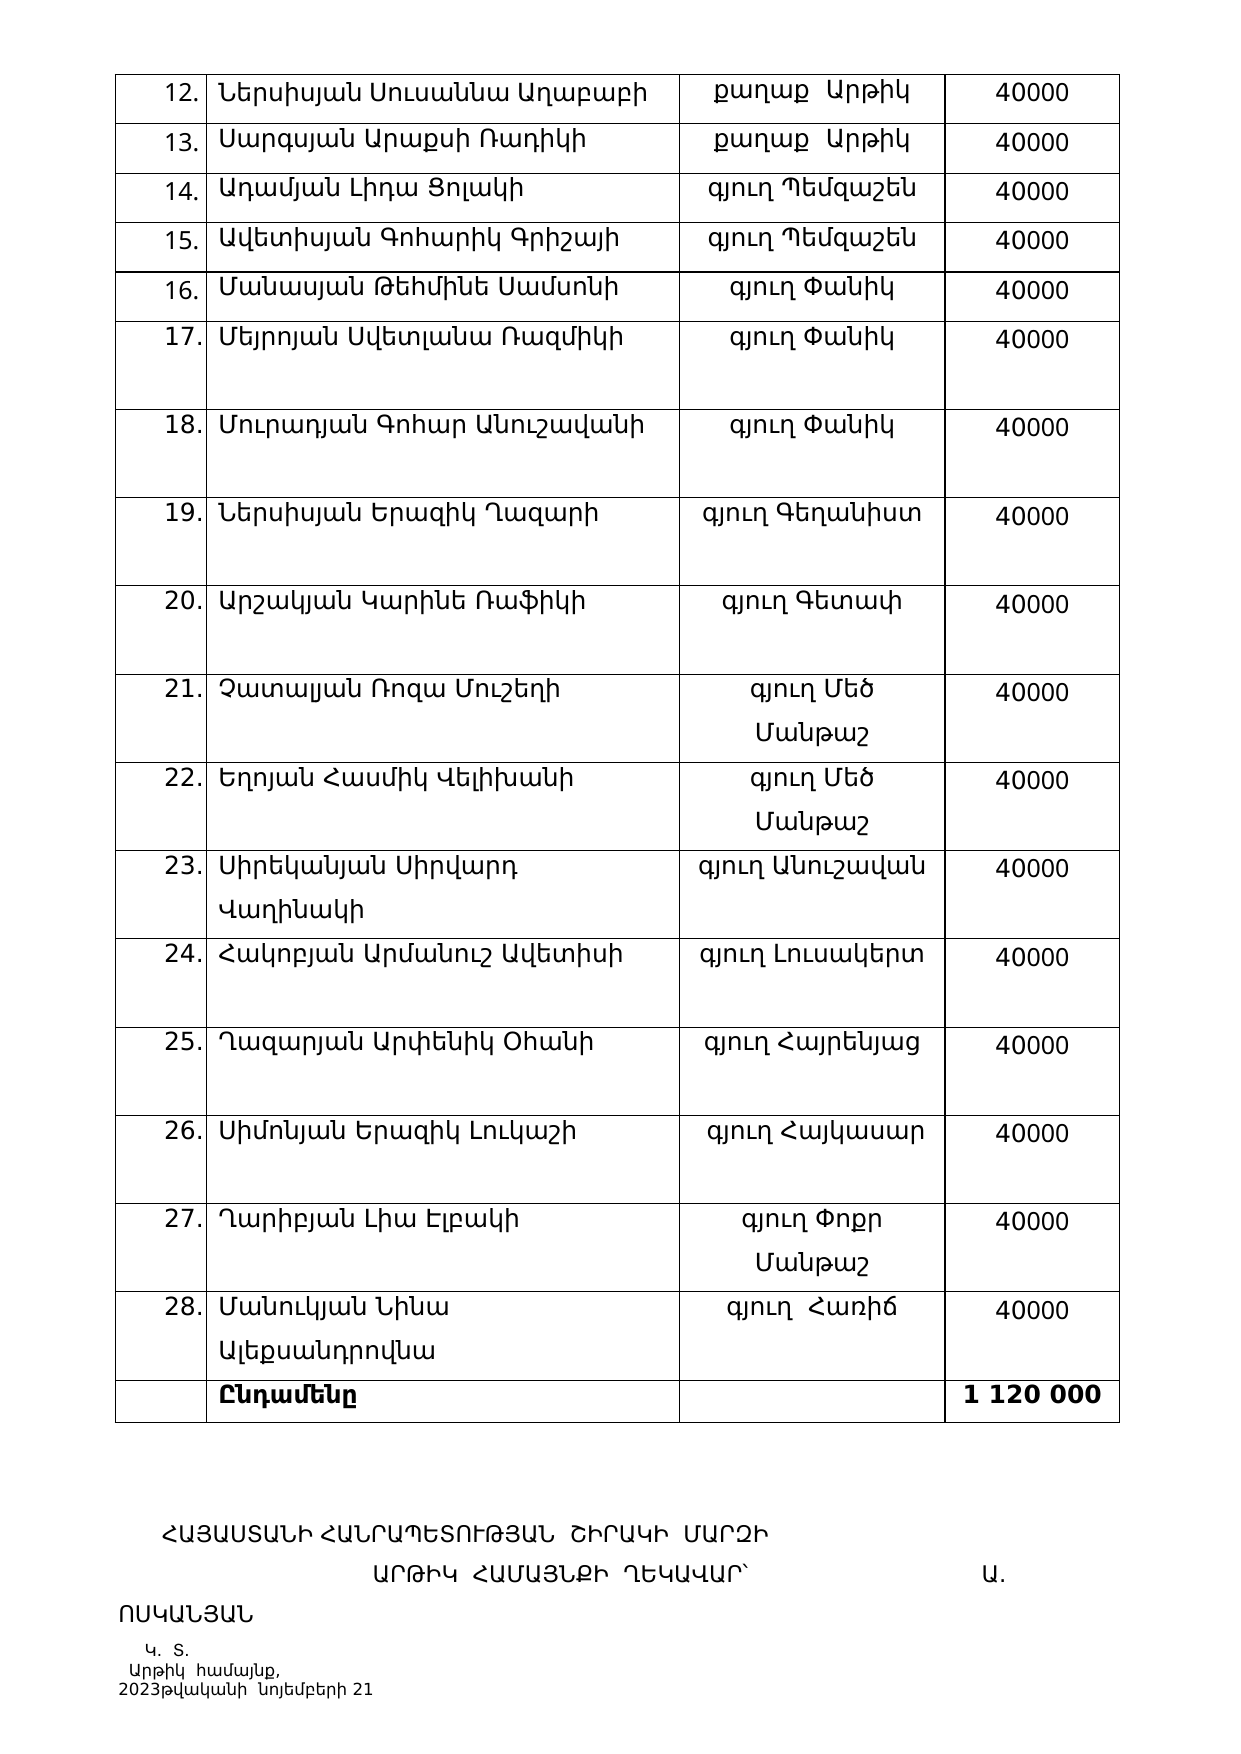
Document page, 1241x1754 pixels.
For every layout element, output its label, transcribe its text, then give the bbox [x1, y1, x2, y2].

text Արթիկ համայնք, [118, 1661, 1122, 1680]
table_cell գյուղ Գետափ [680, 586, 944, 674]
table_cell [116, 322, 206, 409]
table_cell [116, 498, 206, 585]
table_cell 40000 [946, 498, 1119, 585]
table_cell գյուղ Լուսակերտ [680, 939, 944, 1027]
table_cell 40000 [946, 939, 1119, 1027]
table_cell Չատալյան Ռոզա Մուշեղի [207, 675, 679, 762]
table_cell Սիրեկանյան Սիրվարդ Վաղինակի [207, 851, 679, 938]
table_cell գյուղ Փոքր Մանթաշ [680, 1204, 944, 1291]
table_cell գյուղ Մեծ Մանթաշ [680, 763, 944, 850]
text Կ. Տ. [118, 1641, 1122, 1661]
table_cell 40000 [946, 75, 1119, 123]
table_cell 40000 [946, 586, 1119, 674]
table_cell [116, 1204, 206, 1291]
table_cell Ներսիսյան Սուսաննա Աղաբաբի [207, 75, 679, 123]
table_cell [116, 1116, 206, 1203]
table_cell Մուրադյան Գոհար Անուշավանի [207, 410, 679, 497]
table_cell [116, 939, 206, 1027]
table_cell Ղազարյան Արփենիկ Օհանի [207, 1028, 679, 1115]
table_cell 40000 [946, 675, 1119, 762]
table_cell գյուղ Փանիկ [680, 322, 944, 409]
table_cell [116, 586, 206, 674]
table_cell գյուղ Գեղանիստ [680, 498, 944, 585]
table_cell [116, 1292, 206, 1379]
table_cell Ավետիսյան Գոհարիկ Գրիշայի [207, 223, 679, 271]
text 2023թվականի նոյեմբերի 21 [118, 1680, 1122, 1699]
table_cell [116, 223, 206, 271]
table_cell 40000 [946, 763, 1119, 850]
table_cell [116, 851, 206, 938]
table_cell 1 120 000 [946, 1381, 1119, 1422]
table_cell [116, 124, 206, 173]
table_cell [680, 1381, 944, 1422]
table_cell Մանուկյան Նինա Ալեքսանդրովնա [207, 1292, 679, 1379]
table_cell քաղաք Արթիկ [680, 124, 944, 173]
table_cell [116, 174, 206, 222]
table_cell Ղարիբյան Լիա Էլբակի [207, 1204, 679, 1291]
table_cell 40000 [946, 1116, 1119, 1203]
table_cell գյուղ Պեմզաշեն [680, 223, 944, 271]
table_cell 40000 [946, 1292, 1119, 1379]
table_cell գյուղ Անուշավան [680, 851, 944, 938]
table_cell Մեյրոյան Սվետլանա Ռազմիկի [207, 322, 679, 409]
table_cell Ադամյան Լիդա Ցոլակի [207, 174, 679, 222]
table_cell [116, 763, 206, 850]
table_cell 40000 [946, 124, 1119, 173]
table_cell [116, 75, 206, 123]
table_cell 40000 [946, 1204, 1119, 1291]
table_cell գյուղ Պեմզաշեն [680, 174, 944, 222]
table_cell 40000 [946, 223, 1119, 271]
table_cell գյուղ Փանիկ [680, 273, 944, 321]
table_cell գյուղ Հայկասար [680, 1116, 944, 1203]
table_cell Արշակյան Կարինե Ռաֆիկի [207, 586, 679, 674]
table_cell Սիմոնյան Երազիկ Լուկաշի [207, 1116, 679, 1203]
table_cell Հակոբյան Արմանուշ Ավետիսի [207, 939, 679, 1027]
table_cell քաղաք Արթիկ [680, 75, 944, 123]
table_cell [116, 273, 206, 321]
table_cell 40000 [946, 174, 1119, 222]
table_cell գյուղ Մեծ Մանթաշ [680, 675, 944, 762]
table_cell գյուղ Հառիճ [680, 1292, 944, 1379]
table_cell 40000 [946, 322, 1119, 409]
table_cell [116, 1381, 206, 1422]
table_cell 40000 [946, 410, 1119, 497]
table_cell 40000 [946, 1028, 1119, 1115]
table_cell [116, 1028, 206, 1115]
table_cell Մանասյան Թեհմինե Սամսոնի [207, 273, 679, 321]
table_cell 40000 [946, 851, 1119, 938]
table_cell 40000 [946, 273, 1119, 321]
table_cell [116, 410, 206, 497]
text ՀԱՅԱՍՏԱՆԻ ՀԱՆՐԱՊԵՏՈՒԹՅԱՆ ՇԻՐԱԿԻ ՄԱՐԶԻ [118, 1521, 1122, 1548]
text ԱՐԹԻԿ ՀԱՄԱՅՆՔԻ ՂԵԿԱՎԱՐ՝ Ա. ՈՍԿԱՆՅԱՆ [118, 1561, 1122, 1628]
table_cell գյուղ Հայրենյաց [680, 1028, 944, 1115]
table_cell Եղոյան Հասմիկ Վելիխանի [207, 763, 679, 850]
table_cell [116, 675, 206, 762]
table_cell Ընդամենը [207, 1381, 679, 1422]
table_cell Ներսիսյան Երազիկ Ղազարի [207, 498, 679, 585]
table_cell գյուղ Փանիկ [680, 410, 944, 497]
table_cell Սարգսյան Արաքսի Ռադիկի [207, 124, 679, 173]
